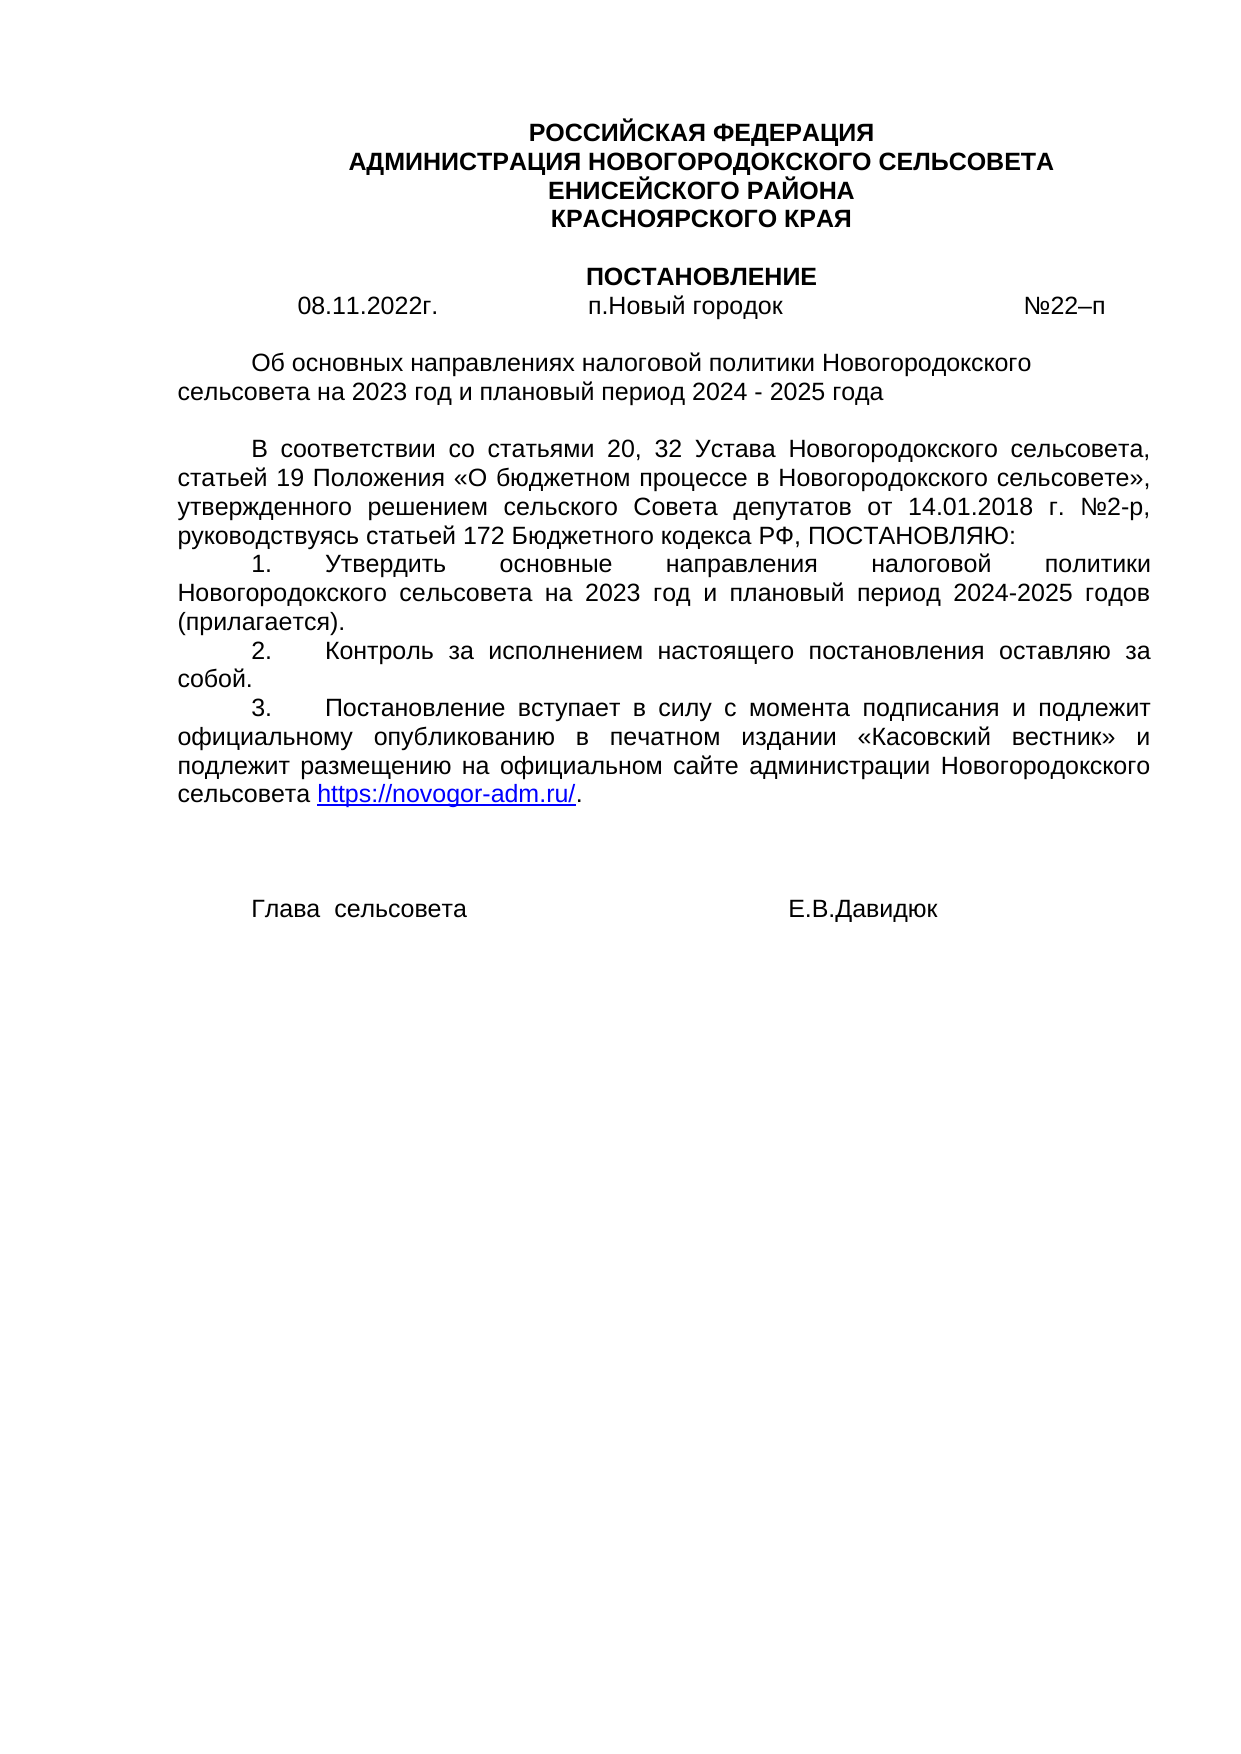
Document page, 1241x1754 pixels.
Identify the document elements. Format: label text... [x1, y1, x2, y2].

text Об основных направлениях налоговой политики Новогородокского сельсовета на 2023 год и плановый период 2024 - 2025 года [177, 348, 1152, 406]
text 08.11.2022г. п.Новый городок №22–п [177, 291, 1152, 319]
text Глава сельсовета Е.В.Давидюк [177, 894, 1152, 923]
list Постановление вступает в силу с момента подписания и подлежит официальному опубликованию в печатном издании «Касовский вестник» и подлежит размещению на официальном сайте администрации Новогородокского сельсовета https://novogor-adm.ru/. [177, 693, 1152, 808]
text АДМИНИСТРАЦИЯ НОВОГОРОДОКСКОГО СЕЛЬСОВЕТА [177, 147, 1152, 176]
text ЕНИСЕЙСКОГО РАЙОНА [177, 176, 1152, 204]
text ПОСТАНОВЛЕНИЕ [177, 262, 1152, 291]
list Контроль за исполнением настоящего постановления оставляю за собой. [177, 636, 1152, 693]
text РОССИЙСКАЯ ФЕДЕРАЦИЯ [177, 118, 1152, 147]
list Утвердить основные направления налоговой политики Новогородокского сельсовета на 2023 год и плановый период 2024-2025 годов (прилагается). [177, 549, 1152, 636]
text КРАСНОЯРСКОГО КРАЯ [177, 204, 1152, 233]
text В соответствии со статьями 20, 32 Устава Новогородокского сельсовета, статьей 19 Положения «О бюджетном процессе в Новогородокского сельсовете», утвержденного решением сельского Совета депутатов от 14.01.2018 г. №2-р, руководствуясь статьей 172 Бюджетного кодекса РФ, ПОСТАНОВЛЯЮ: [177, 434, 1152, 549]
